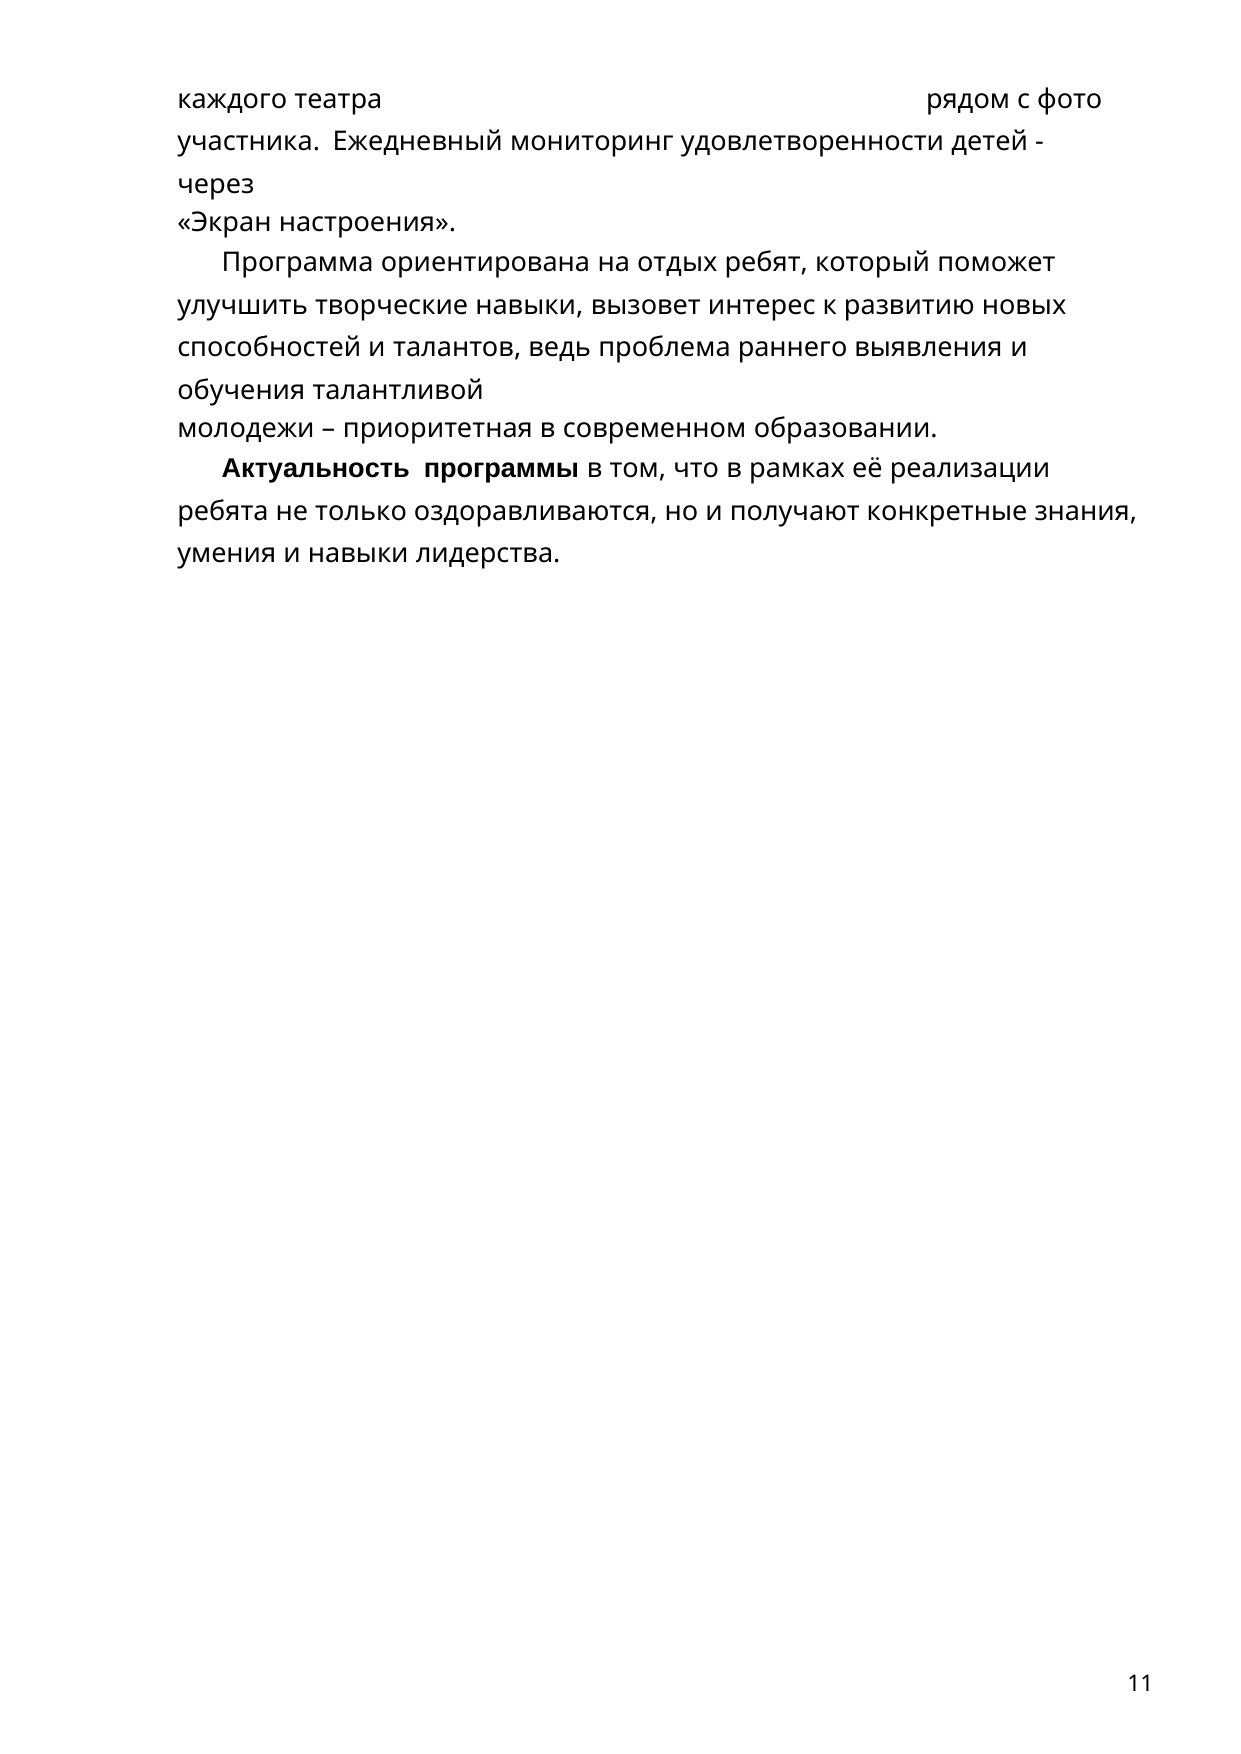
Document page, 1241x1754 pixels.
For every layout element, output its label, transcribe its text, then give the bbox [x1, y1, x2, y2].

text Актуальность программы в том, что в рамках её реализации ребята не только оздоравливаются, но и получают конкретные знания, умения и навыки лидерства. [177, 448, 1142, 571]
text молодежи – приоритетная в современном образовании. [177, 413, 1219, 444]
text Программа ориентирована на отдых ребят, который поможет улучшить творческие навыки, вызовет интерес к развитию новых способностей и талантов, ведь проблема раннего выявления и обучения талантливой [177, 242, 1150, 407]
text «Экран настроения». [177, 207, 1219, 238]
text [177, 79, 1126, 201]
